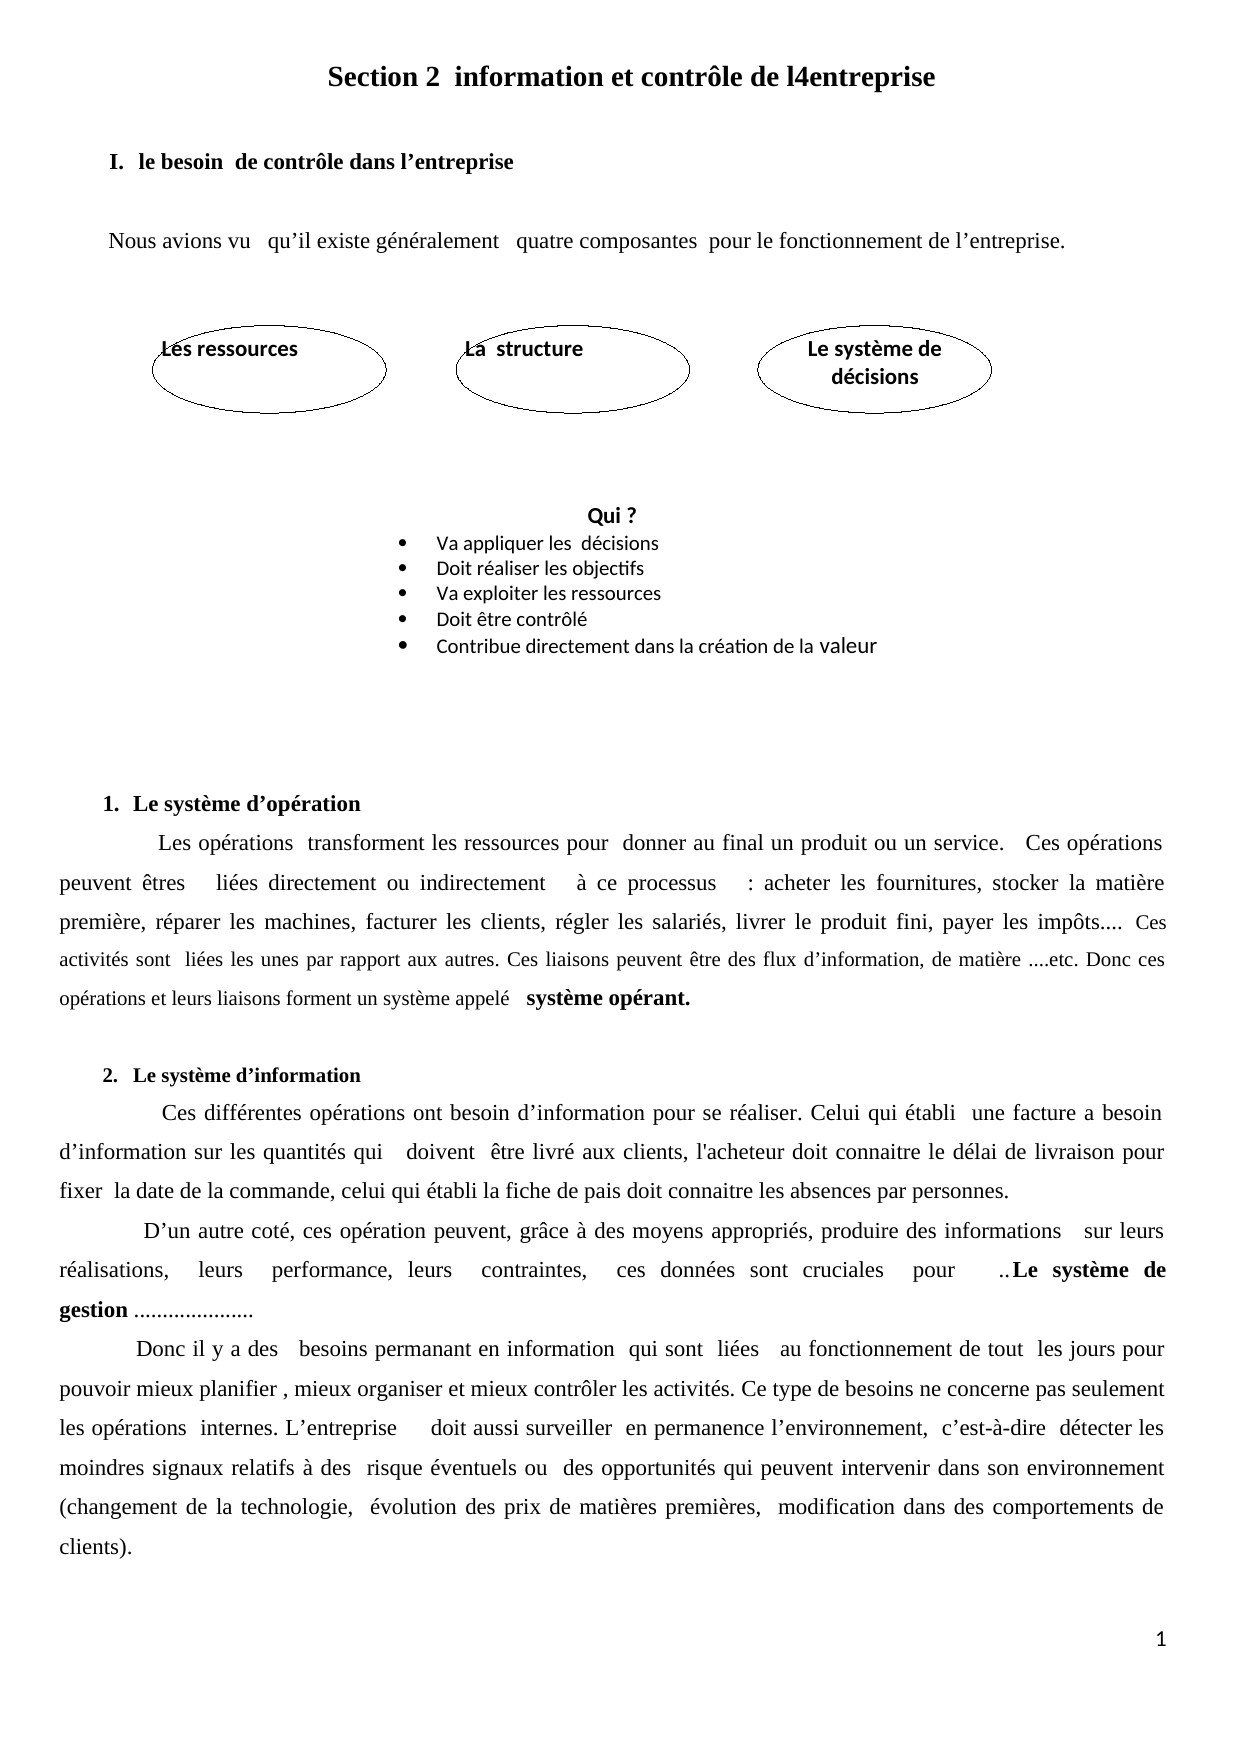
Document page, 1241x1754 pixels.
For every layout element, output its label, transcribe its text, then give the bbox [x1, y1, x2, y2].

text Ces différentes opérations ont besoin d’information pour se réaliser. Celui qui établi une facture a besoin d’information sur les quantités qui doivent être livré aux clients, l'acheteur doit connaitre le délai de livraison pour fixer la date de la commande, celui qui établi la fiche de pais doit connaitre les absences par personnes. [59, 1099, 1167, 1204]
list Le système d’opération [102, 790, 1167, 816]
text Les opérations transforment les ressources pour donner au final un produit ou un service. Ces opérations peuvent êtres liées directement ou indirectement à ce processus : acheter les fournitures, stocker la matière première, réparer les machines, facturer les clients, régler les salariés, livrer le produit fini, payer les impôts.... Ces activités sont liées les unes par rapport aux autres. Ces liaisons peuvent être des flux d’information, de matière ....etc. Donc ces opérations et leurs liaisons forment un système appelé système opérant. [59, 829, 1167, 1010]
text Nous avions vu qu’il existe généralement quatre composantes pour le fonctionnement de l’entreprise. [97, 227, 1167, 253]
list Le système d’information [102, 1063, 1167, 1087]
text Donc il y a des besoins permanant en information qui sont liées au fonctionnement de tout les jours pour pouvoir mieux planifier , mieux organiser et mieux contrôler les activités. Ce type de besoins ne concerne pas seulement les opérations internes. L’entreprise doit aussi surveiller en permanence l’environnement, c’est-à-dire détecter les moindres signaux relatifs à des risque éventuels ou des opportunités qui peuvent intervenir dans son environnement (changement de la technologie, évolution des prix de matières premières, modification dans des comportements de clients). [59, 1336, 1167, 1559]
list le besoin de contrôle dans l’entreprise [103, 148, 1167, 174]
text Section 2 information et contrôle de l4entreprise [97, 59, 1167, 93]
text D’un autre coté, ces opération peuvent, grâce à des moyens appropriés, produire des informations sur leurs réalisations, leurs performance, leurs contraintes, ces données sont cruciales pour ..Le système de gestion ..................... [59, 1217, 1167, 1322]
